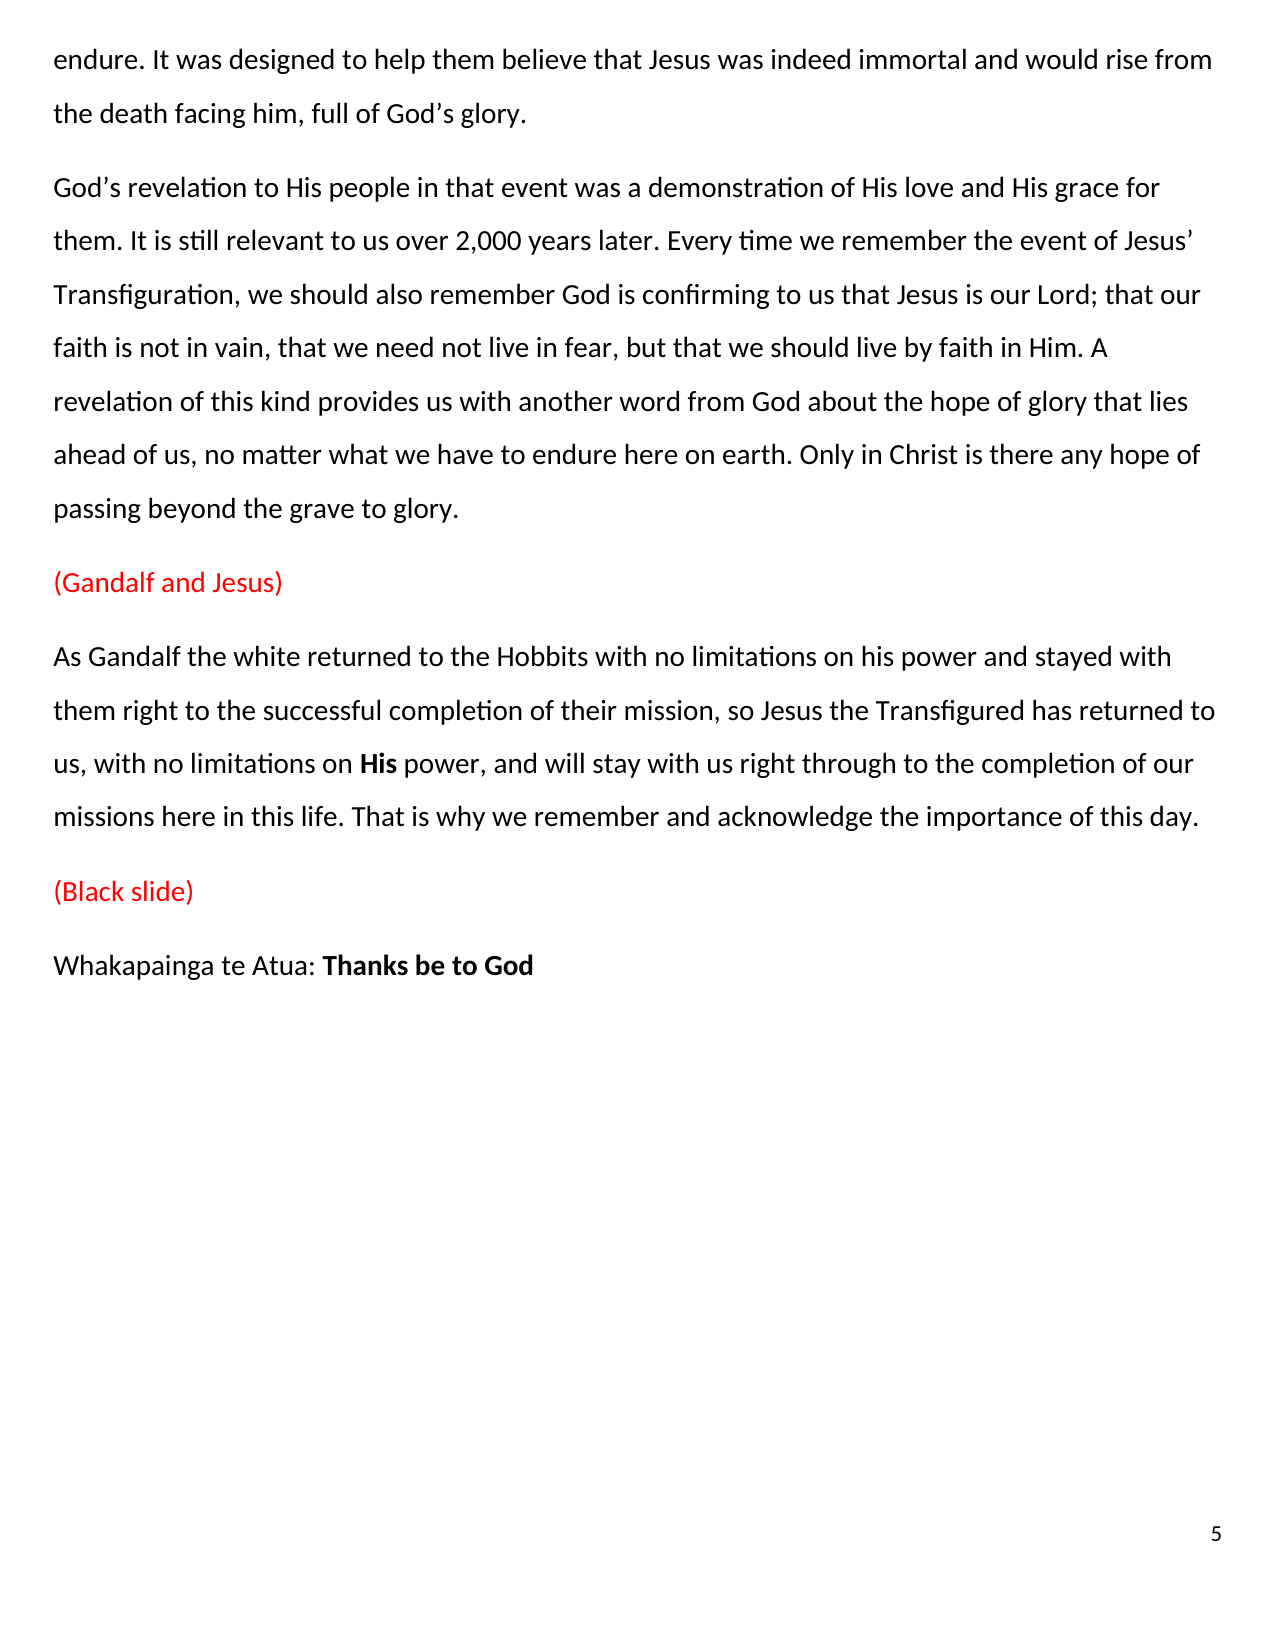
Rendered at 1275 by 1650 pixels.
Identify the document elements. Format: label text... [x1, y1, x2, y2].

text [53, 41, 1222, 130]
text As Gandalf the white returned to the Hobbits with no limitations on his power and stayed with them right to the successful completion of their mission, so Jesus the Transfigured has returned to us, with no limitations on His power, and will stay with us right through to the completion of our missions here in this life. That is why we remember and acknowledge the importance of this day. [53, 638, 1222, 834]
text God’s revelation to His people in that event was a demonstration of His love and His grace for them. It is still relevant to us over 2,000 years later. Every time we remember the event of Jesus’ Transfiguration, we should also remember God is confirming to us that Jesus is our Lord; that our faith is not in vain, that we need not live in fear, but that we should live by faith in Him. A revelation of this kind provides us with another word from God about the hope of glory that lies ahead of us, no matter what we have to endure here on earth. Only in Christ is there any hope of passing beyond the grave to glory. [53, 169, 1222, 525]
text (Gandalf and Jesus) [53, 564, 1222, 599]
text Whakapainga te Atua: Thanks be to God [53, 947, 1222, 983]
text (Black slide) [53, 873, 1222, 908]
